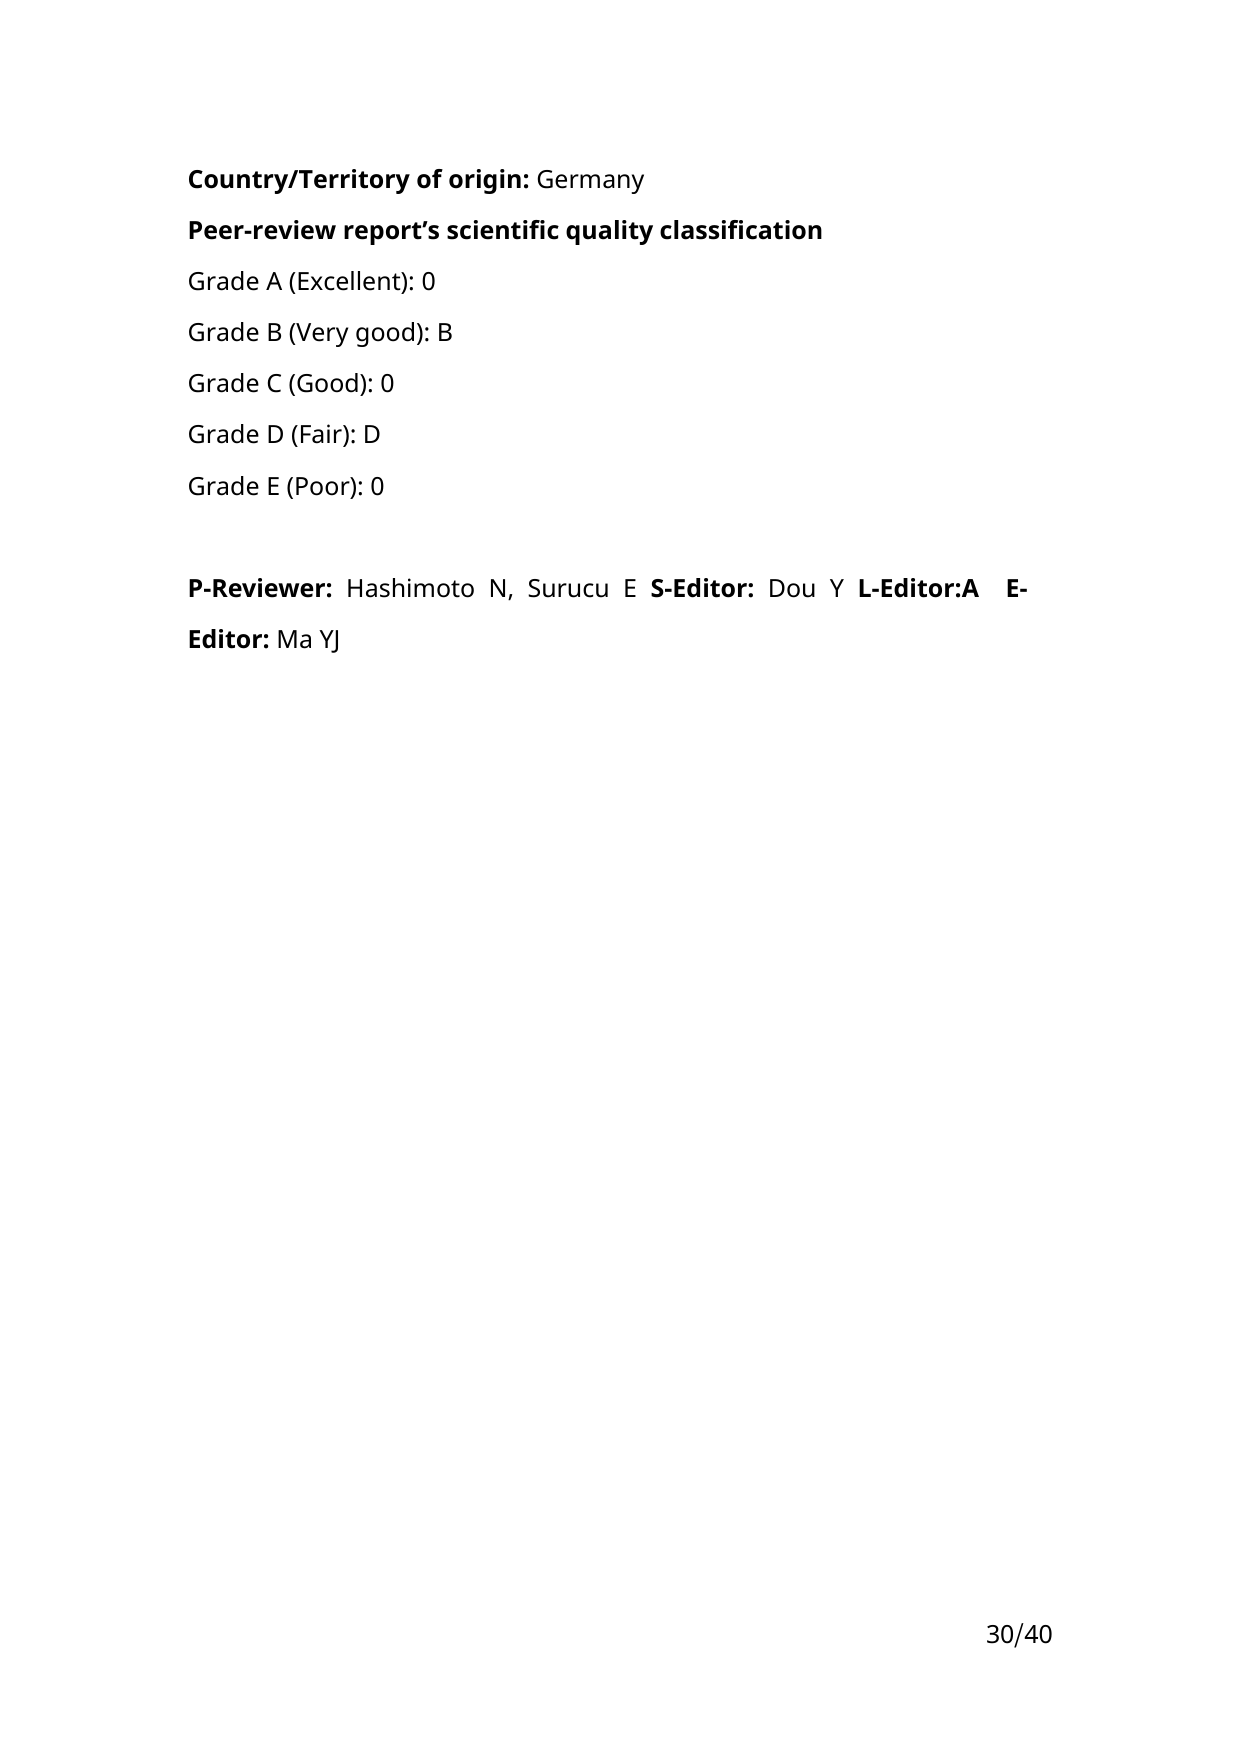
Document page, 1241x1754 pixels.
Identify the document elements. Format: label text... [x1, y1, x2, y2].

text P-Reviewer: Hashimoto N, Surucu E S-Editor: Dou Y L-Editor:A E-Editor: Ma YJ [187, 570, 1028, 655]
text Peer-review report’s scientific quality classification [187, 213, 1053, 247]
text Grade A (Excellent): 0 [187, 264, 1053, 298]
text Grade E (Poor): 0 [187, 468, 1053, 502]
text Grade D (Fair): D [187, 417, 1053, 451]
text Grade B (Very good): B [187, 315, 1053, 349]
text Country/Territory of origin: Germany [187, 162, 1053, 196]
text Grade C (Good): 0 [187, 366, 1053, 400]
